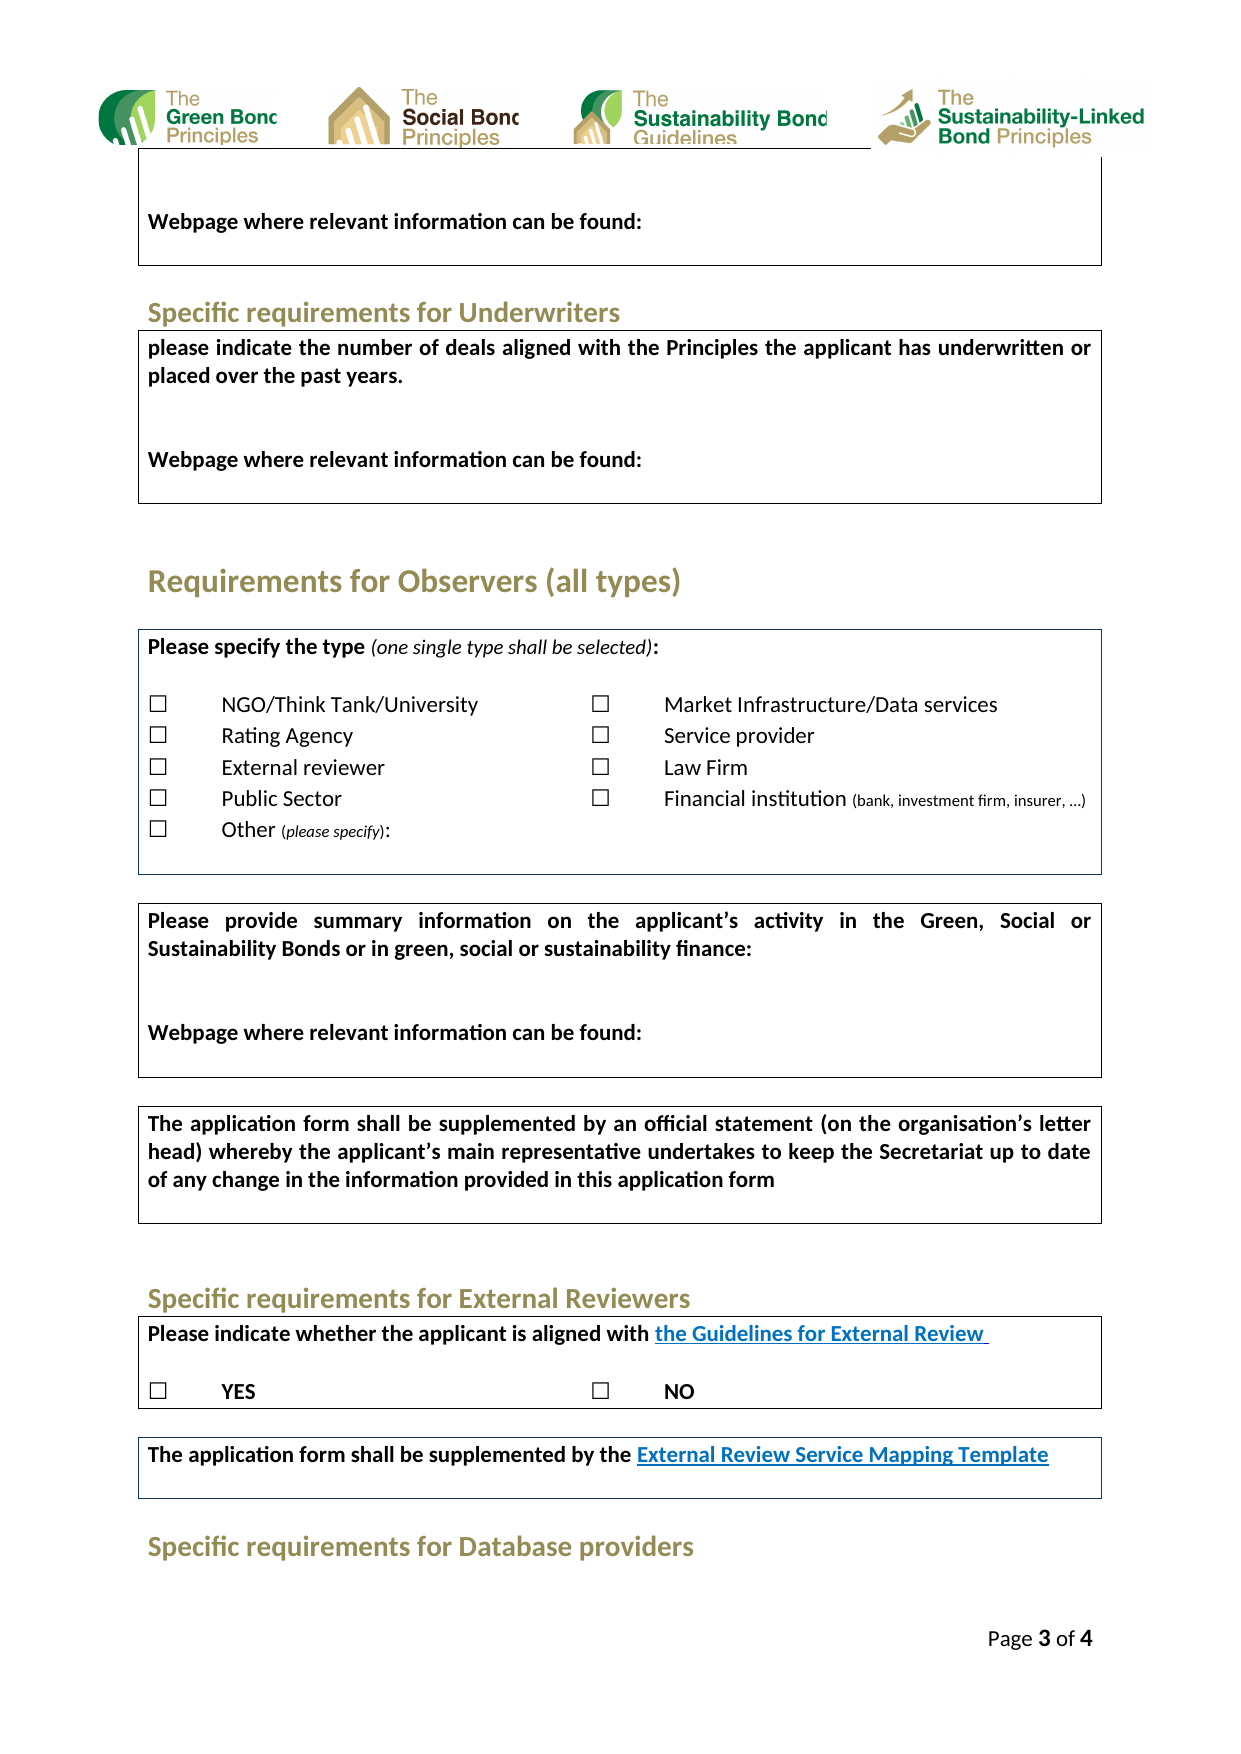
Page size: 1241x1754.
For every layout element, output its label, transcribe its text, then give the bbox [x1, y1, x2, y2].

picture [573, 90, 827, 144]
text Specific requirements for External Reviewers [148, 1280, 1093, 1316]
text Public Sector Financial institution (bank, investment firm, insurer, …) [148, 782, 1093, 813]
text Specific requirements for Database providers [148, 1528, 1093, 1563]
text Rating Agency Service provider [148, 719, 1093, 750]
text The application form shall be supplemented by an official statement (on the organisation’s letter head) whereby the applicant’s main representative undertakes to keep the Secretariat up to date of any change in the information provided in this application form [139, 1107, 1101, 1193]
picture [98, 90, 277, 144]
text Requirements for Observers (all types) [148, 560, 1093, 601]
text Other (please specify): [148, 813, 1093, 844]
text Webpage where relevant information can be found: [148, 445, 1093, 473]
text YES NO [139, 1372, 1101, 1408]
text NGO/Think Tank/University Market Infrastructure/Data services [148, 688, 1093, 719]
text External reviewer Law Firm [148, 750, 1093, 782]
text Please provide summary information on the applicant’s activity in the Green, Social or Sustainability Bonds or in green, social or sustainability finance: [139, 904, 1101, 962]
text Webpage where relevant information can be found: [148, 207, 1093, 235]
picture [871, 75, 1152, 157]
text Please indicate whether the applicant is aligned with the Guidelines for External Review [139, 1317, 1101, 1347]
picture [328, 87, 519, 147]
text The application form shall be supplemented by the External Review Service Mapping Template [139, 1438, 1101, 1468]
text Please specify the type (one single type shall be selected): [139, 630, 1101, 660]
text Webpage where relevant information can be found: [148, 1018, 1093, 1047]
text please indicate the number of deals aligned with the Principles the applicant has underwritten or placed over the past years. [139, 331, 1101, 389]
text Specific requirements for Underwriters [148, 294, 1093, 329]
